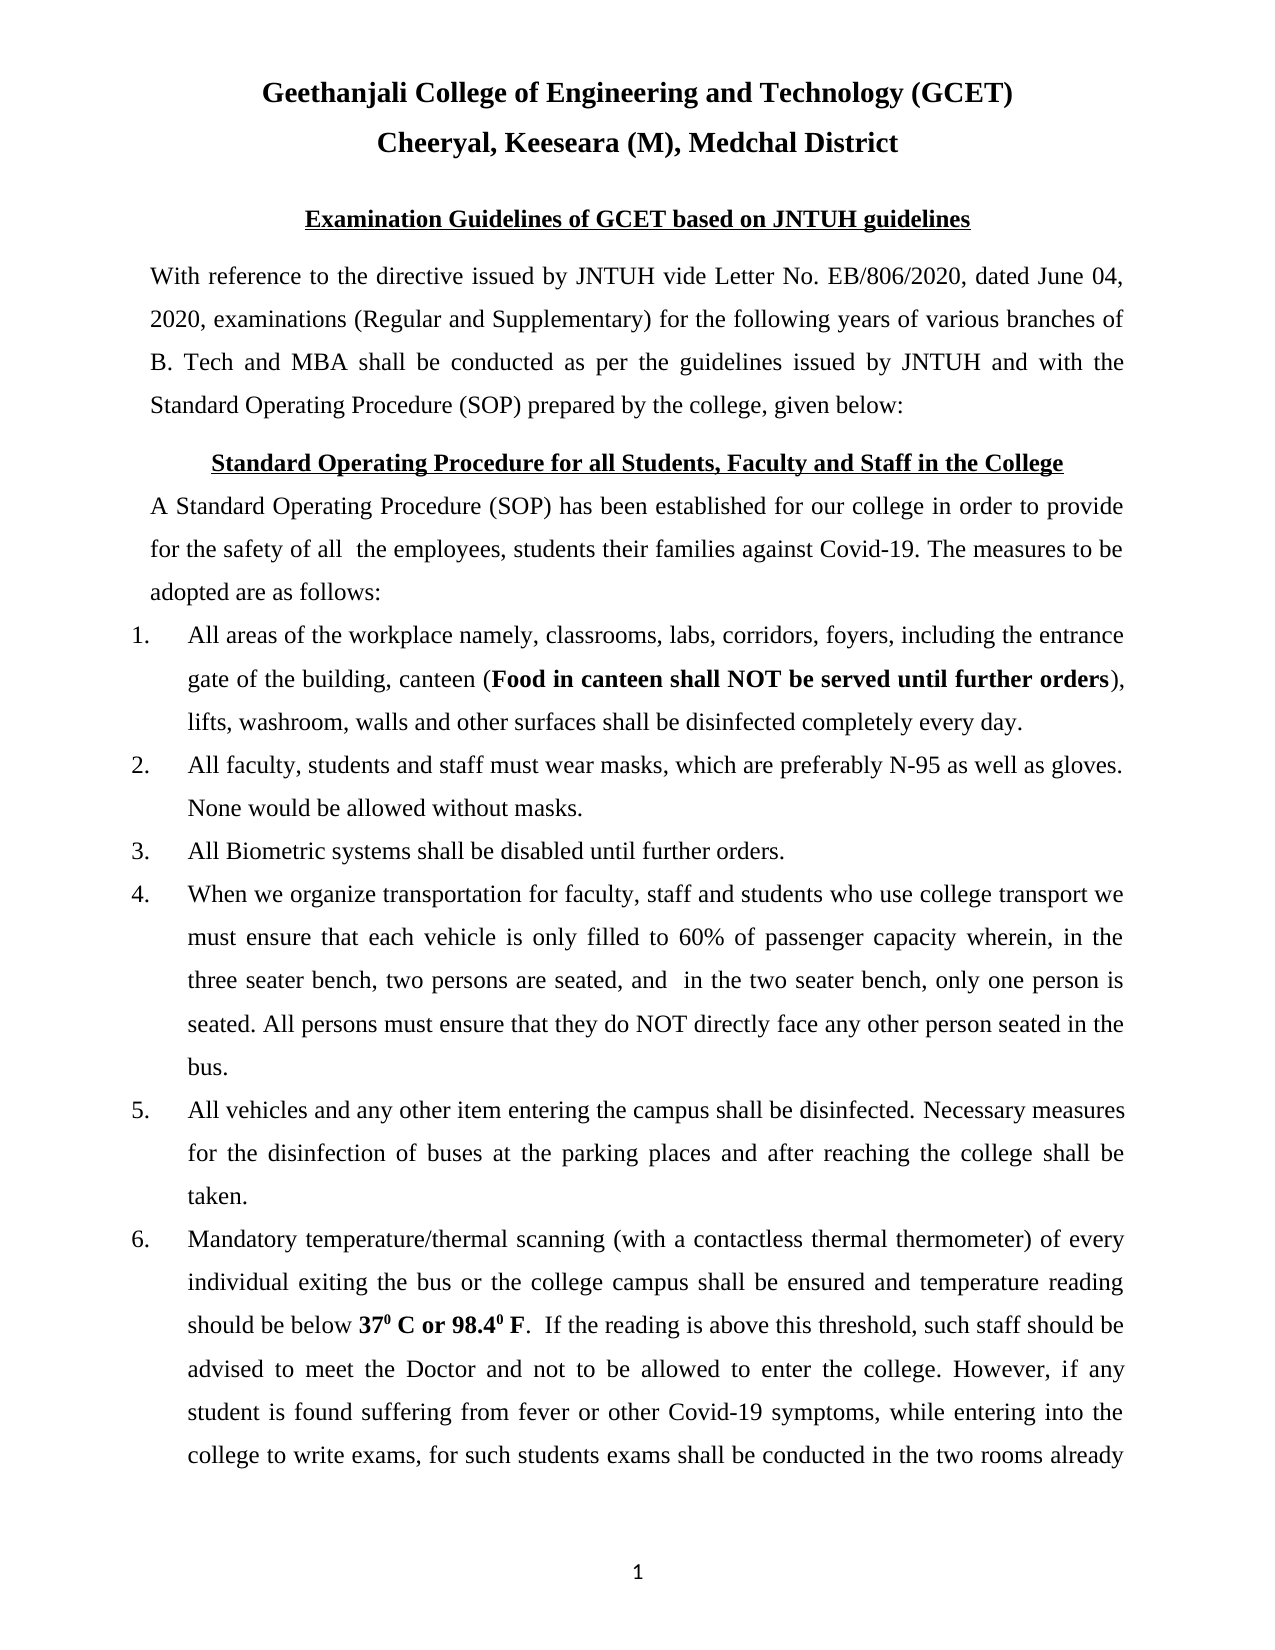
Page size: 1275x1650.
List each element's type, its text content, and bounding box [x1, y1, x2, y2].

list All faculty, students and staff must wear masks, which are preferably N-95 as well as gloves. None would be allowed without masks. [150, 750, 1125, 822]
text Examination Guidelines of GCET based on JNTUH guidelines [150, 204, 1125, 232]
list All vehicles and any other item entering the campus shall be disinfected. Necessary measures for the disinfection of buses at the parking places and after reaching the college shall be taken. [150, 1095, 1125, 1210]
text With reference to the directive issued by JNTUH vide Letter No. EB/806/2020, dated June 04, 2020, examinations (Regular and Supplementary) for the following years of various branches of B. Tech and MBA shall be conducted as per the guidelines issued by JNTUH and with the Standard Operating Procedure (SOP) prepared by the college, given below: [150, 261, 1125, 419]
list When we organize transportation for faculty, staff and students who use college transport we must ensure that each vehicle is only filled to 60% of passenger capacity wherein, in the three seater bench, two persons are seated, and in the two seater bench, only one person is seated. All persons must ensure that they do NOT directly face any other person seated in the bus. [150, 879, 1125, 1081]
list All Biometric systems shall be disabled until further orders. [150, 836, 1125, 865]
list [150, 1224, 1125, 1469]
text Standard Operating Procedure for all Students, Faculty and Staff in the College [150, 448, 1125, 477]
text A Standard Operating Procedure (SOP) has been established for our college in order to provide for the safety of all the employees, students their families against Covid-19. The measures to be adopted are as follows: [150, 491, 1125, 606]
list All areas of the workplace namely, classrooms, labs, corridors, foyers, including the entrance gate of the building, canteen (Food in canteen shall NOT be served until further orders), lifts, washroom, walls and other surfaces shall be disinfected completely every day. [150, 621, 1125, 736]
